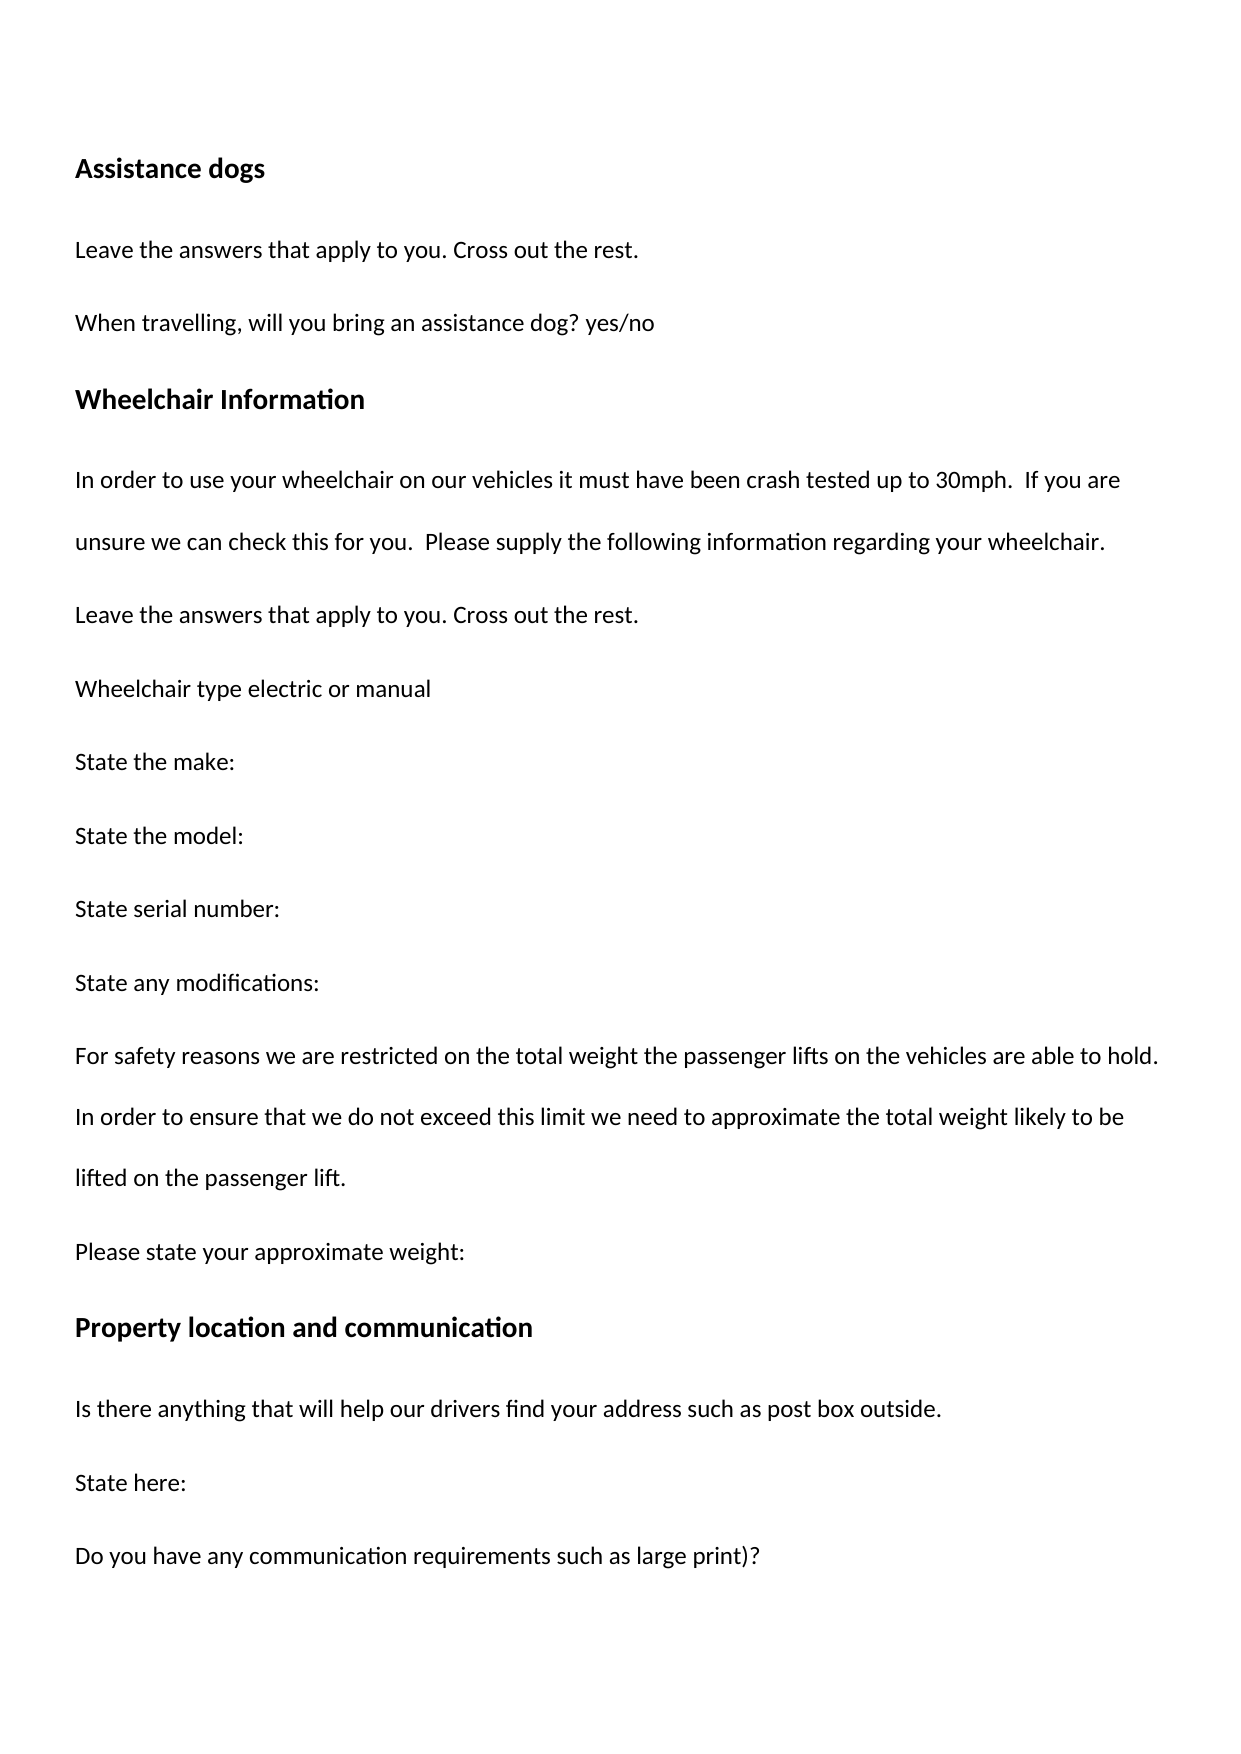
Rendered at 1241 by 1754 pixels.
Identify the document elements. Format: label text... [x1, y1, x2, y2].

text In order to use your wheelchair on our vehicles it must have been crash tested up to 30mph. If you are unsure we can check this for you. Please supply the following information regarding your wheelchair. [75, 464, 1181, 556]
text State here: [75, 1467, 1181, 1497]
text State serial number: [75, 893, 1181, 924]
text Is there anything that will help our drivers find your address such as post box outside. [75, 1393, 1181, 1424]
subtitle Wheelchair Information [75, 381, 1181, 416]
text State the make: [75, 746, 1181, 777]
text Leave the answers that apply to you. Cross out the rest. [75, 234, 1181, 264]
text Leave the answers that apply to you. Cross out the rest. [75, 599, 1181, 630]
text State any modifications: [75, 967, 1181, 997]
text Please state your approximate weight: [75, 1236, 1181, 1267]
text Wheelchair type electric or manual [75, 673, 1181, 703]
text When travelling, will you bring an assistance dog? yes/no [75, 307, 1181, 338]
text Do you have any communication requirements such as large print)? [75, 1540, 1181, 1571]
subtitle Assistance dogs [75, 150, 1181, 186]
text For safety reasons we are restricted on the total weight the passenger lifts on the vehicles are able to hold. In order to ensure that we do not exceed this limit we need to approximate the total weight likely to be lifted on the passenger lift. [75, 1040, 1181, 1193]
subtitle Property location and communication [75, 1309, 1181, 1345]
text State the model: [75, 820, 1181, 850]
